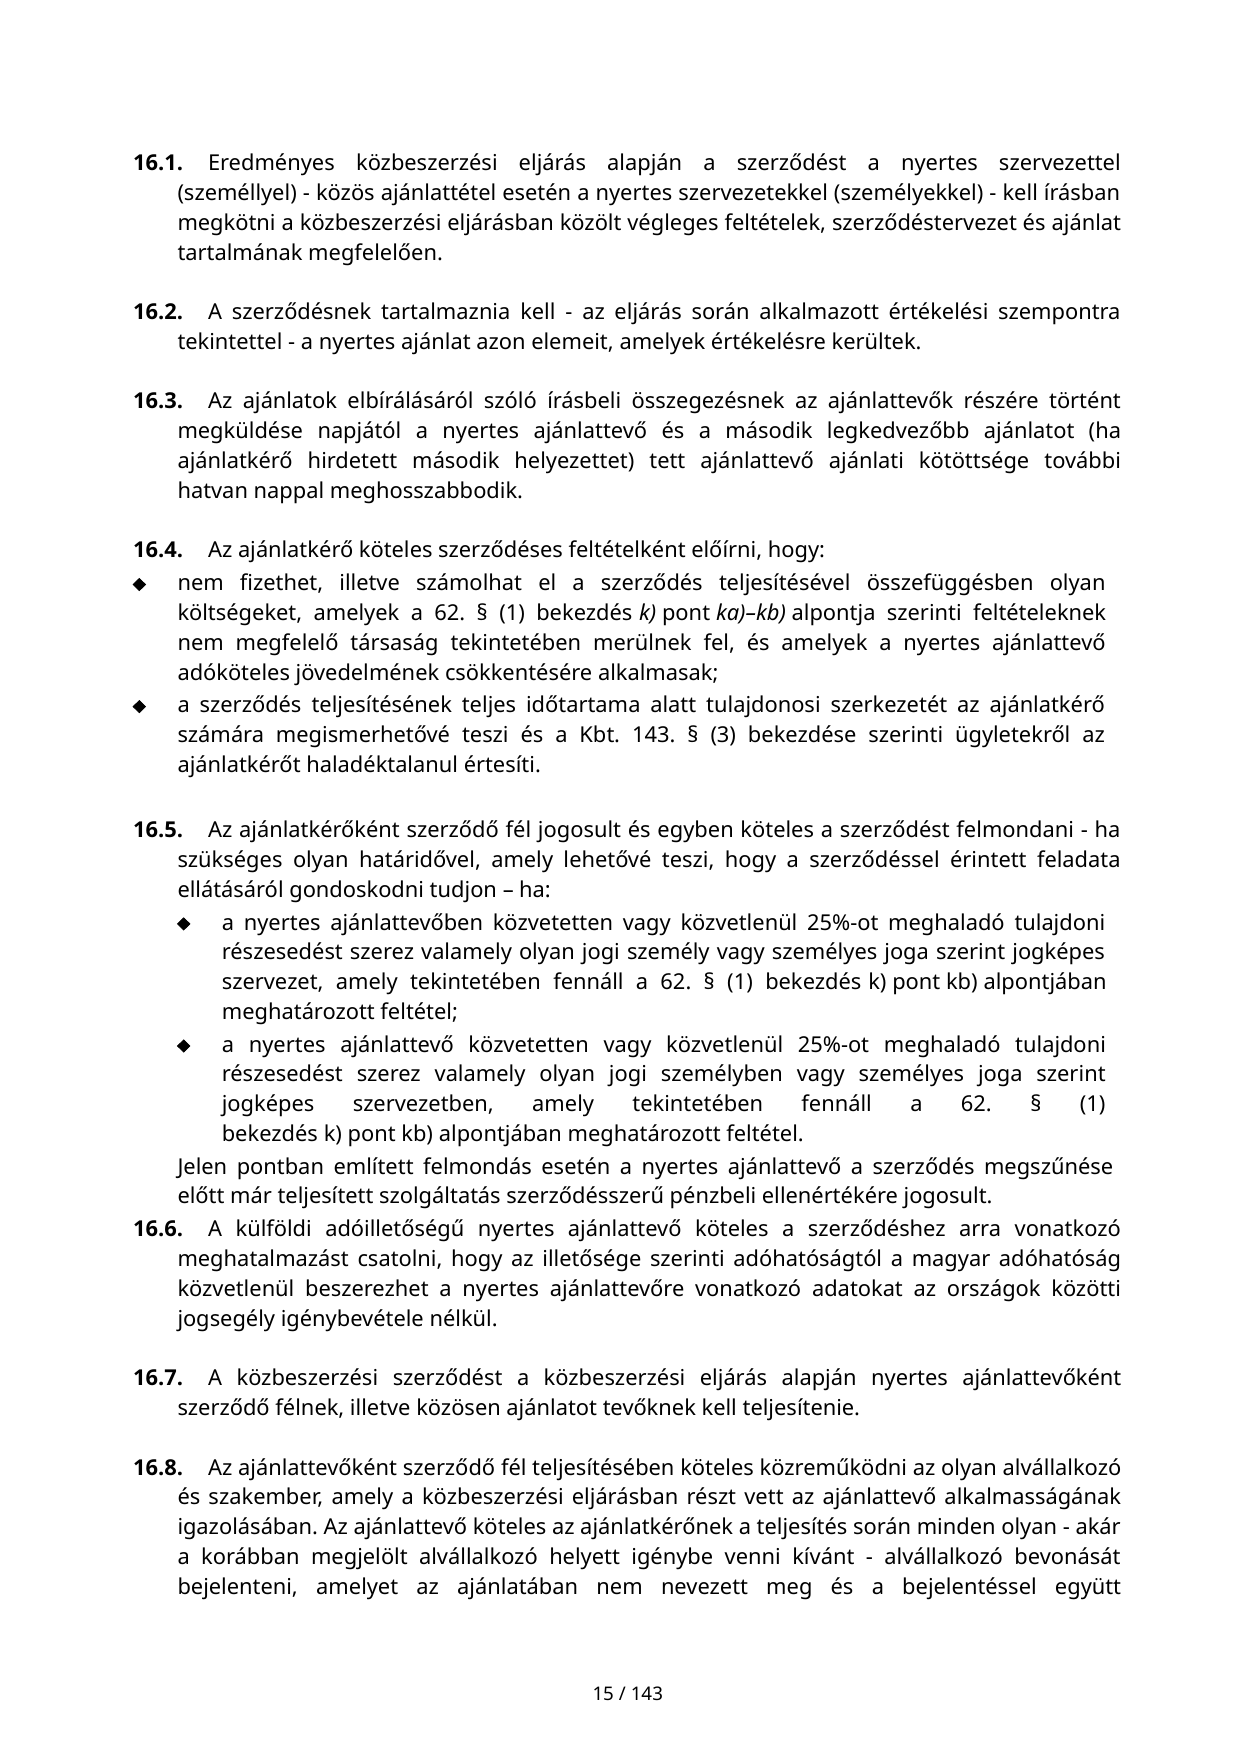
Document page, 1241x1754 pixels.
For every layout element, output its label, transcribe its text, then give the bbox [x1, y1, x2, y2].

list Az ajánlatkérő köteles szerződéses feltételként előírni, hogy: [133, 534, 1122, 564]
list a szerződés teljesítésének teljes időtartama alatt tulajdonosi szerkezetét az ajánlatkérő számára megismerhetővé teszi és a Kbt. 143. § (3) bekezdése szerinti ügyletekről az ajánlatkérőt haladéktalanul értesíti. [133, 689, 1106, 778]
text Jelen pontban említett felmondás esetén a nyertes ajánlattevő a szerződés megszűnése előtt már teljesített szolgáltatás szerződésszerű pénzbeli ellenértékére jogosult. [177, 1151, 1115, 1210]
list Az ajánlatkérőként szerződő fél jogosult és egyben köteles a szerződést felmondani - ha szükséges olyan határidővel, amely lehetővé teszi, hogy a szerződéssel érintett feladata ellátásáról gondoskodni tudjon – ha: [133, 814, 1122, 903]
list A külföldi adóilletőségű nyertes ajánlattevő köteles a szerződéshez arra vonatkozó meghatalmazást csatolni, hogy az illetősége szerinti adóhatóságtól a magyar adóhatóság közvetlenül beszerezhet a nyertes ajánlattevőre vonatkozó adatokat az országok közötti jogsegély igénybevétele nélkül. [133, 1213, 1122, 1332]
list A közbeszerzési szerződést a közbeszerzési eljárás alapján nyertes ajánlattevőként szerződő félnek, illetve közösen ajánlatot tevőknek kell teljesítenie. [133, 1362, 1122, 1422]
list a nyertes ajánlattevőben közvetetten vagy közvetlenül 25%-ot meghaladó tulajdoni részesedést szerez valamely olyan jogi személy vagy személyes joga szerint jogképes szervezet, amely tekintetében fennáll a 62. § (1) bekezdés k) pont kb) alpontjában meghatározott feltétel; [177, 906, 1106, 1026]
list a nyertes ajánlattevő közvetetten vagy közvetlenül 25%-ot meghaladó tulajdoni részesedést szerez valamely olyan jogi személyben vagy személyes joga szerint jogképes szervezetben, amely tekintetében fennáll a 62. § (1) bekezdés k) pont kb) alpontjában meghatározott feltétel. [177, 1028, 1106, 1148]
list Eredményes közbeszerzési eljárás alapján a szerződést a nyertes szervezettel (személlyel) - közös ajánlattétel esetén a nyertes szervezetekkel (személyekkel) - kell írásban megkötni a közbeszerzési eljárásban közölt végleges feltételek, szerződéstervezet és ajánlat tartalmának megfelelően. [133, 147, 1122, 266]
list nem fizethet, illetve számolhat el a szerződés teljesítésével összefüggésben olyan költségeket, amelyek a 62. § (1) bekezdés k) pont ka)–kb) alpontja szerinti feltételeknek nem megfelelő társaság tekintetében merülnek fel, és amelyek a nyertes ajánlattevő adóköteles jövedelmének csökkentésére alkalmasak; [133, 567, 1106, 686]
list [133, 1451, 1122, 1600]
list Az ajánlatok elbírálásáról szóló írásbeli összegezésnek az ajánlattevők részére történt megküldése napjától a nyertes ajánlattevő és a második legkedvezőbb ajánlatot (ha ajánlatkérő hirdetett második helyezettet) tett ajánlattevő ajánlati kötöttsége további hatvan nappal meghosszabbodik. [133, 385, 1122, 504]
list A szerződésnek tartalmaznia kell - az eljárás során alkalmazott értékelési szempontra tekintettel - a nyertes ajánlat azon elemeit, amelyek értékelésre kerültek. [133, 296, 1122, 356]
